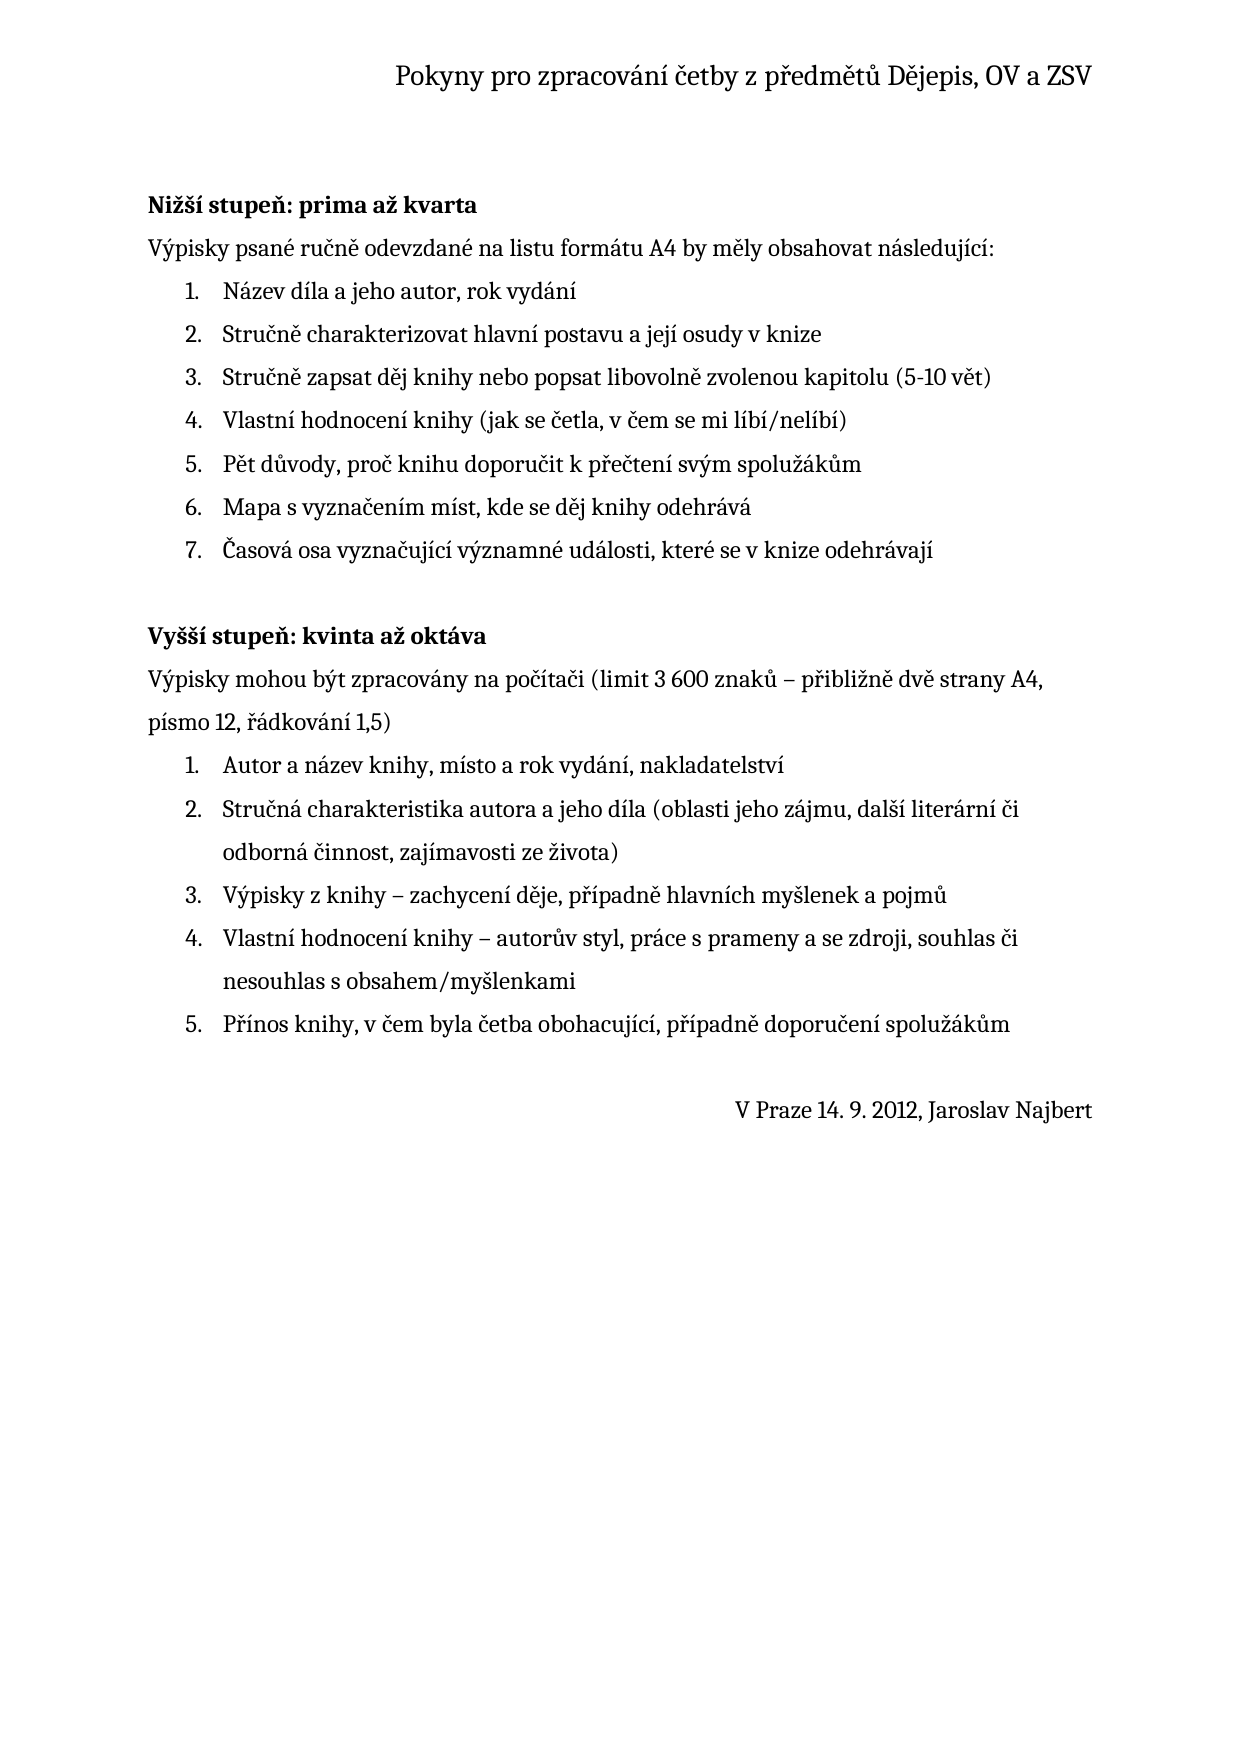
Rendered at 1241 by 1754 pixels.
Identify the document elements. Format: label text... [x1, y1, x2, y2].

list Vlastní hodnocení knihy (jak se četla, v čem se mi líbí/nelíbí) [185, 406, 1093, 435]
list Stručná charakteristika autora a jeho díla (oblasti jeho zájmu, další literární či odborná činnost, zajímavosti ze života) [185, 794, 1093, 866]
list Autor a název knihy, místo a rok vydání, nakladatelství [185, 751, 1093, 780]
list Název díla a jeho autor, rok vydání [185, 277, 1093, 306]
list Časová osa vyznačující významné události, které se v knize odehrávají [185, 536, 1093, 564]
text Výpisky psané ručně odevzdané na listu formátu A4 by měly obsahovat následující: [148, 234, 1093, 263]
text Nižší stupeň: prima až kvarta [148, 191, 1093, 219]
list Přínos knihy, v čem byla četba obohacující, případně doporučení spolužákům [185, 1010, 1093, 1039]
list Vlastní hodnocení knihy – autorův styl, práce s prameny a se zdroji, souhlas či nesouhlas s obsahem/myšlenkami [185, 924, 1093, 996]
list Pět důvody, proč knihu doporučit k přečtení svým spolužákům [185, 449, 1093, 478]
text Výpisky mohou být zpracovány na počítači (limit 3 600 znaků – přibližně dvě strany A4, písmo 12, řádkování 1,5) [148, 665, 1093, 737]
text V Praze 14. 9. 2012, Jaroslav Najbert [148, 1096, 1093, 1125]
list Mapa s vyznačením míst, kde se děj knihy odehrává [185, 493, 1093, 521]
text Vyšší stupeň: kvinta až oktáva [148, 622, 1093, 651]
list Výpisky z knihy – zachycení děje, případně hlavních myšlenek a pojmů [185, 881, 1093, 909]
list Stručně zapsat děj knihy nebo popsat libovolně zvolenou kapitolu (5-10 vět) [185, 363, 1093, 392]
list Stručně charakterizovat hlavní postavu a její osudy v knize [185, 320, 1093, 349]
